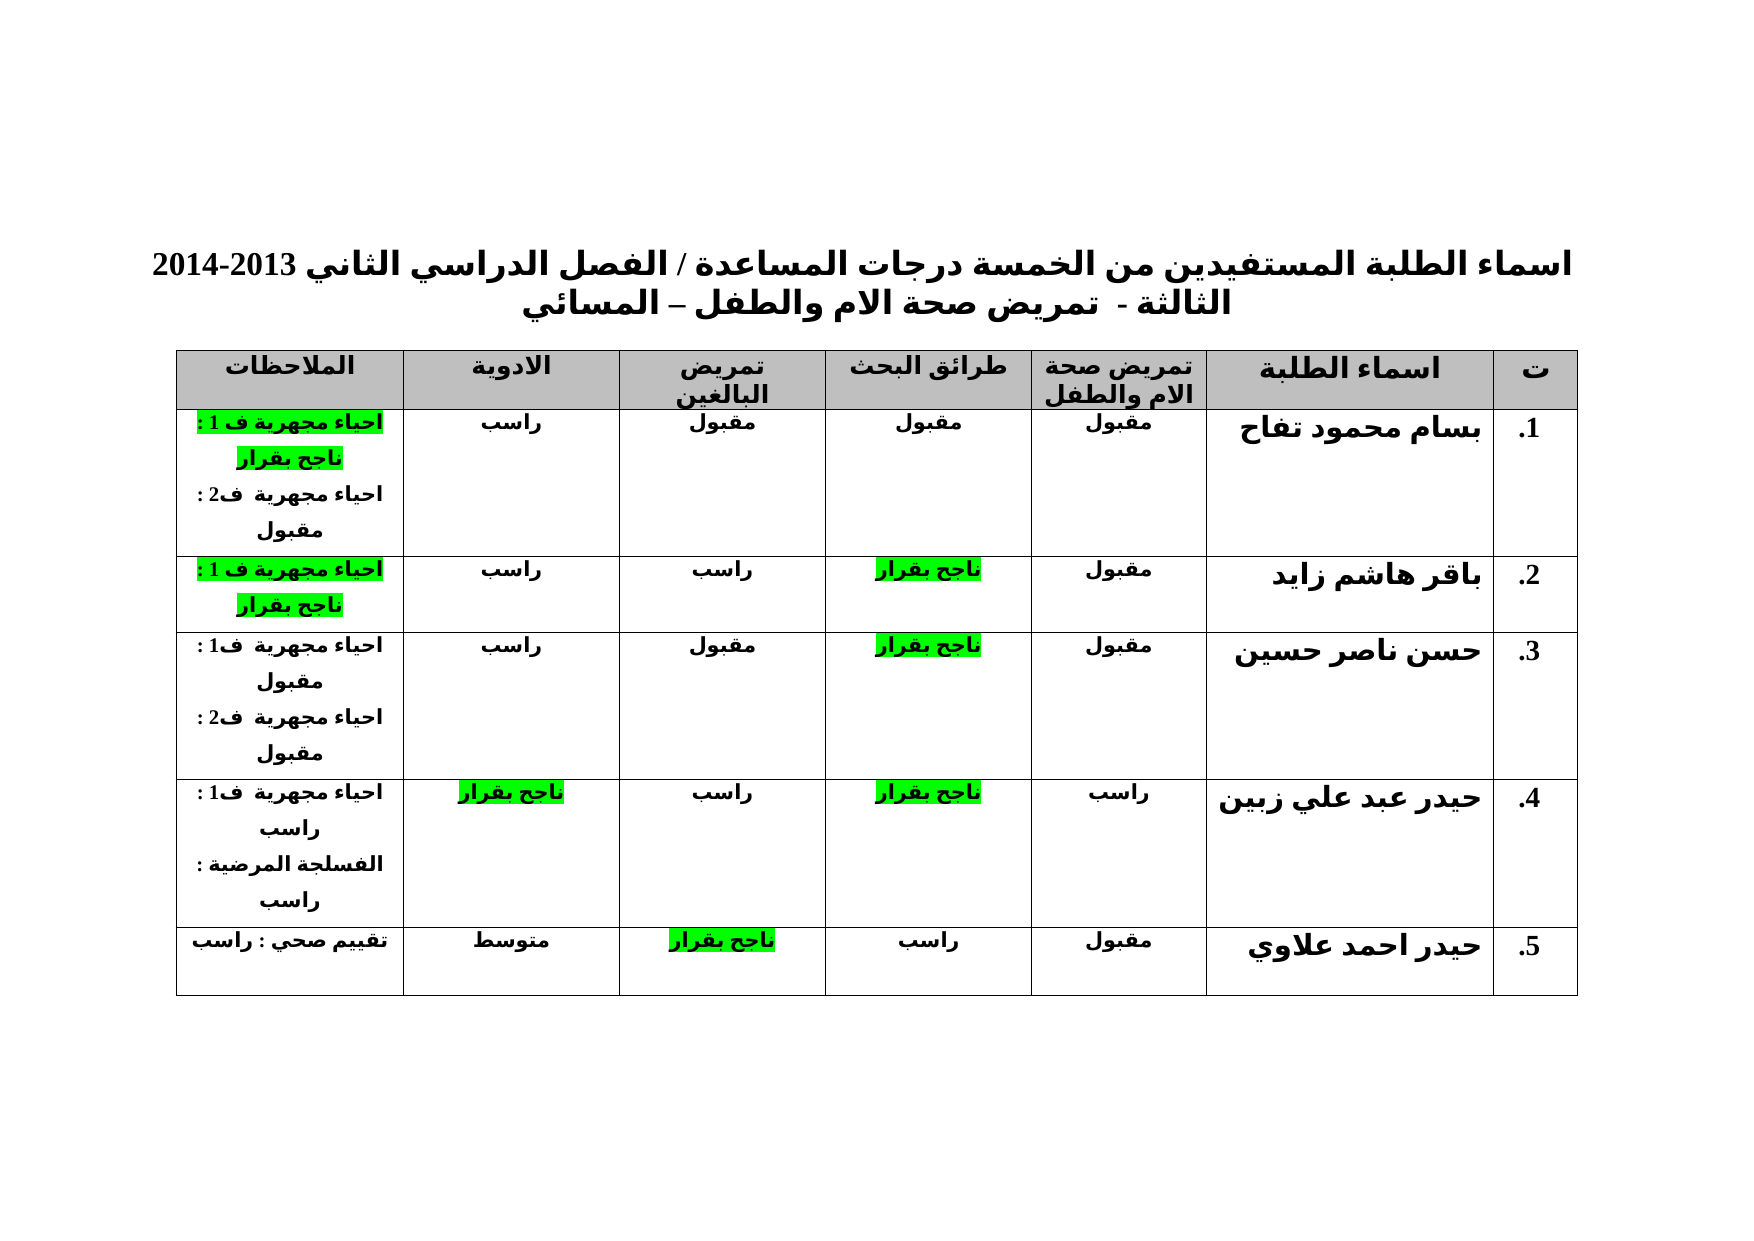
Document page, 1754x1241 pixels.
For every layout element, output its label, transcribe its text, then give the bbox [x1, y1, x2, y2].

table_cell راسب [1032, 780, 1206, 927]
table_cell [1494, 780, 1577, 927]
table_cell مقبول [1032, 410, 1206, 556]
table_header الادوية [404, 351, 619, 409]
table_cell باقر هاشم زايد [1207, 557, 1493, 632]
table_header تمريض البالغين [620, 351, 825, 409]
table_cell حسن ناصر حسين [1207, 633, 1493, 779]
table_cell راسب [620, 557, 825, 632]
table_cell راسب [826, 928, 1031, 994]
text الثالثة - تمريض صحة الام والطفل – المسائي [150, 283, 1604, 321]
table_header الملاحظات [177, 351, 403, 409]
table_cell [1494, 410, 1577, 556]
table_cell ناجح بقرار [404, 780, 619, 927]
table_cell مقبول [620, 633, 825, 779]
table_cell راسب [404, 633, 619, 779]
table_header اسماء الطلبة [1207, 351, 1493, 409]
table_cell مقبول [620, 410, 825, 556]
table_cell حيدر احمد علاوي [1207, 928, 1493, 994]
table_cell راسب [404, 557, 619, 632]
text اسماء الطلبة المستفيدين من الخمسة درجات المساعدة / الفصل الدراسي الثاني 2013-2014 [150, 245, 1576, 283]
table_cell مقبول [1032, 928, 1206, 994]
table_cell متوسط [404, 928, 619, 994]
table_cell حيدر عبد علي زبين [1207, 780, 1493, 927]
table_cell مقبول [1032, 633, 1206, 779]
table_header طرائق البحث [826, 351, 1031, 409]
table_cell راسب [620, 780, 825, 927]
table_cell تقييم صحي : راسب [177, 928, 403, 994]
table_cell مقبول [826, 410, 1031, 556]
table_cell راسب [404, 410, 619, 556]
table_header ت [1494, 351, 1577, 409]
table_cell احياء مجهرية ف1 : راسب الفسلجة المرضية : راسب [177, 780, 403, 927]
table_cell ناجح بقرار [620, 928, 825, 994]
table_cell احياء مجهرية ف 1 : ناجح بقرار [177, 557, 403, 632]
table_cell [1494, 557, 1577, 632]
table_cell احياء مجهرية ف 1 : ناجح بقرار احياء مجهرية ف2 : مقبول [177, 410, 403, 556]
table_cell ناجح بقرار [826, 780, 1031, 927]
table_cell ناجح بقرار [826, 557, 1031, 632]
table_cell احياء مجهرية ف1 : مقبول احياء مجهرية ف2 : مقبول [177, 633, 403, 779]
table_header تمريض صحة الام والطفل [1032, 351, 1206, 409]
table_cell بسام محمود تفاح [1207, 410, 1493, 556]
table_cell ناجح بقرار [826, 633, 1031, 779]
table_cell [1494, 633, 1577, 779]
table_cell [1494, 928, 1577, 994]
table_cell مقبول [1032, 557, 1206, 632]
